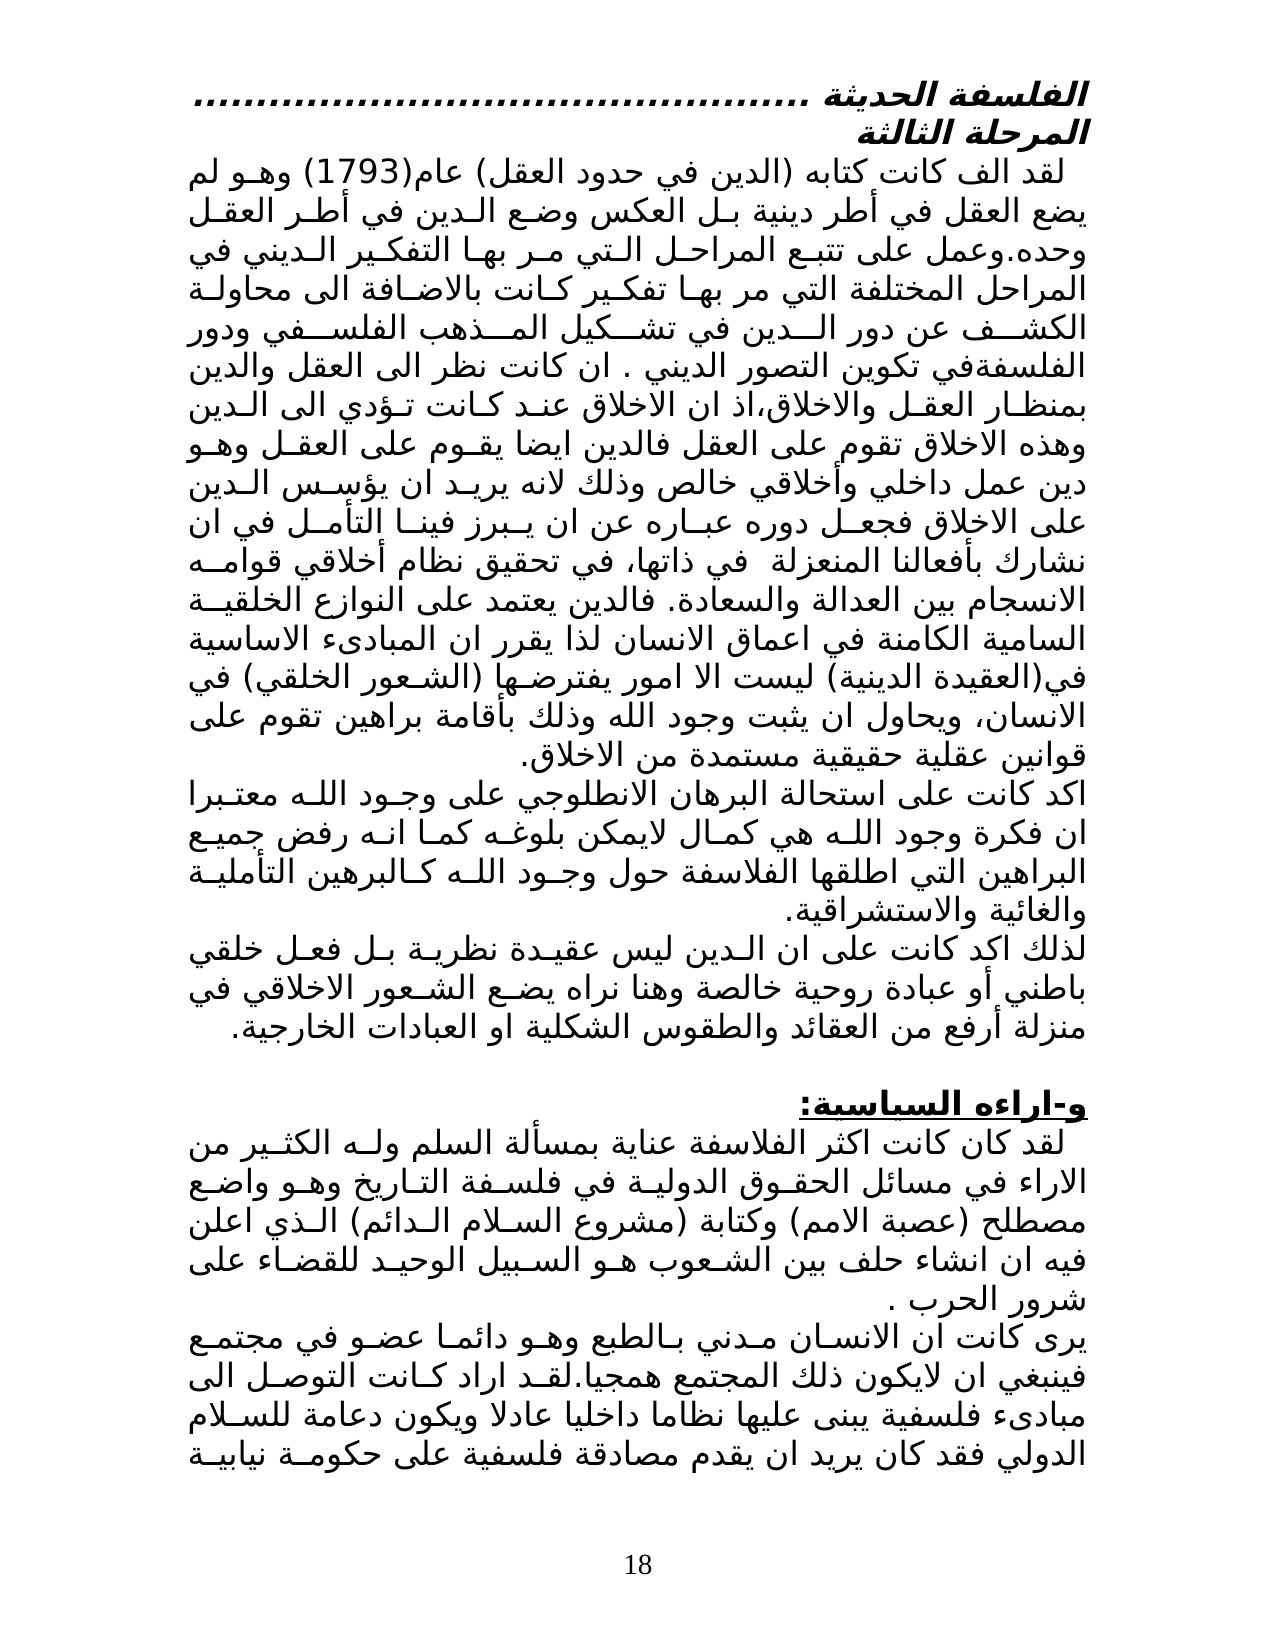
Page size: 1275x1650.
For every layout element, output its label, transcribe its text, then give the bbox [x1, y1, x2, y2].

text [187, 1318, 1087, 1473]
text لذلك اكد كانت على ان الدين ليس عقيدة نظرية بل فعل خلقي باطني أو عبادة روحية خالصة وهنا نراه يضع الشعور الاخلاقي في منزلة أرفع من العقائد والطقوس الشكلية او العبادات الخارجية. [187, 930, 1087, 1046]
text و-اراءه السياسية: [187, 1085, 1087, 1123]
text لقد كان كانت اكثر الفلاسفة عناية بمسألة السلم وله الكثير من الاراء في مسائل الحقوق الدولية في فلسفة التاريخ وهو واضع مصطلح (عصبة الامم) وكتابة (مشروع السلام الدائم) الذي اعلن فيه ان انشاء حلف بين الشعوب هو السبيل الوحيد للقضاء على شرور الحرب . [187, 1123, 1087, 1318]
text اكد كانت على استحالة البرهان الانطلوجي على وجود الله معتبرا ان فكرة وجود الله هي كمال لايمكن بلوغه كما انه رفض جميع البراهين التي اطلقها الفلاسفة حول وجود الله كالبرهين التأملية والغائية والاستشراقية. [187, 774, 1087, 930]
text لقد الف كانت كتابه (الدين في حدود العقل) عام(1793) وهو لم يضع العقل في أطر دينية بل العكس وضع الدين في أطر العقل وحده.وعمل على تتبع المراحل التي مر بها التفكير الديني في المراحل المختلفة التي مر بها تفكير كانت بالاضافة الى محاولة الكشف عن دور الدين في تشكيل المذهب الفلسفي ودور الفلسفةفي تكوين التصور الديني . ان كانت نظر الى العقل والدين بمنظار العقل والاخلاق،اذ ان الاخلاق عند كانت تؤدي الى الدين وهذه الاخلاق تقوم على العقل فالدين ايضا يقوم على العقل وهو دين عمل داخلي وأخلاقي خالص وذلك لانه يريد ان يؤسس الدين على الاخلاق فجعل دوره عباره عن ان يبرز فينا التأمل في ان نشارك بأفعالنا المنعزلة في ذاتها، في تحقيق نظام أخلاقي قوامه الانسجام بين العدالة والسعادة. فالدين يعتمد على النوازع الخلقية السامية الكامنة في اعماق الانسان لذا يقرر ان المبادىء الاساسية في(العقيدة الدينية) ليست الا امور يفترضها (الشعور الخلقي) في الانسان، ويحاول ان يثبت وجود الله وذلك بأقامة براهين تقوم على قوانين عقلية حقيقية مستمدة من الاخلاق. [187, 153, 1087, 774]
